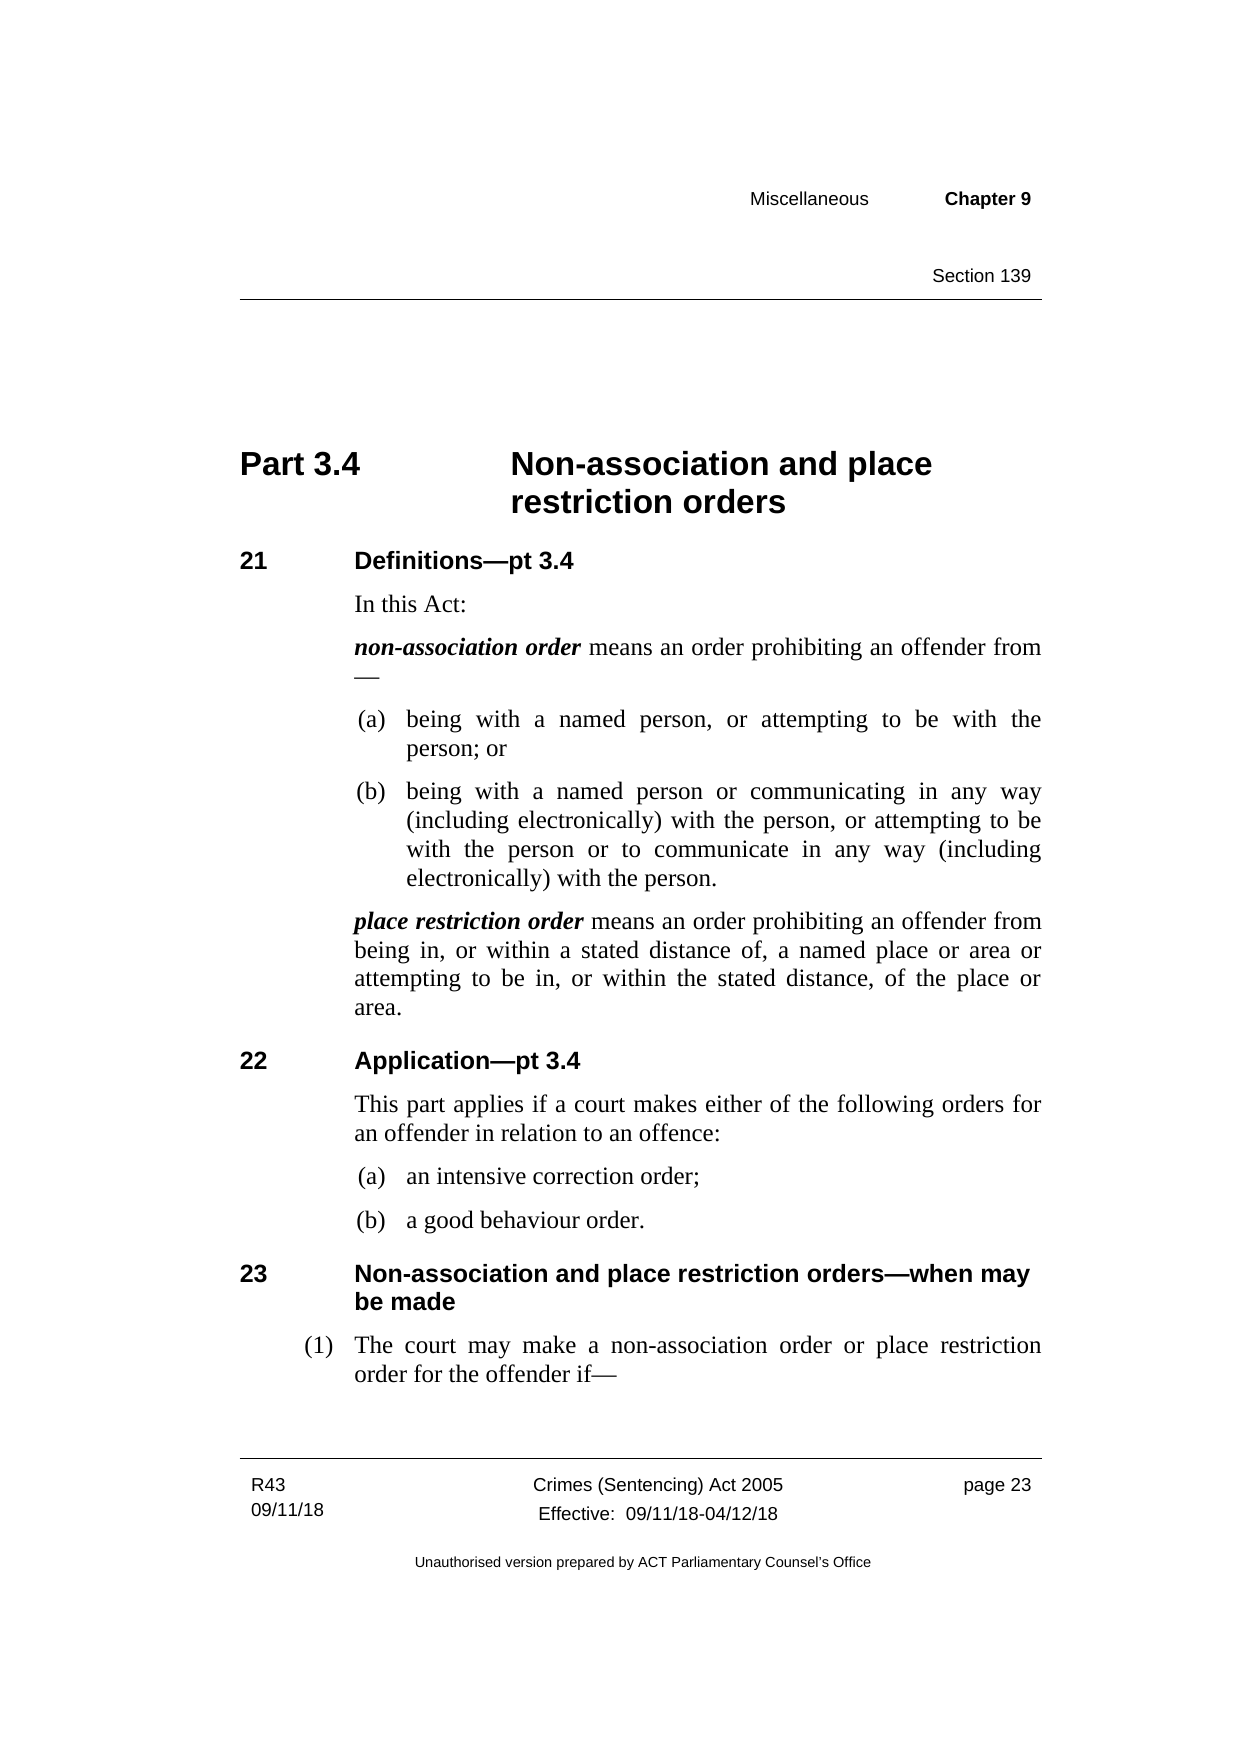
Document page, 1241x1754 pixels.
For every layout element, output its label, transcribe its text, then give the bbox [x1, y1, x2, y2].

text (1) The court may make a non-association order or place restriction order for the offender if— [239, 1331, 1042, 1388]
text (a) an intensive correction order; [239, 1161, 1042, 1190]
text This part applies if a court makes either of the following orders for an offender in relation to an offence: [354, 1089, 1042, 1147]
text 23 Non-association and place restriction orders—when may be made [239, 1258, 1042, 1316]
text (b) a good behaviour order. [239, 1205, 1042, 1233]
text place restriction order means an order prohibiting an offender from being in, or within a stated distance of, a named place or area or attempting to be in, or within the stated distance, of the place or area. [354, 906, 1042, 1021]
text (b) being with a named person or communicating in any way (including electronically) with the person, or attempting to be with the person or to communicate in any way (including electronically) with the person. [239, 776, 1042, 891]
text 21 Definitions—pt 3.4 [239, 546, 1042, 574]
text In this Act: [354, 589, 1042, 618]
text Part 3.4 Non-association and place restriction orders [239, 444, 1042, 521]
text (a) being with a named person, or attempting to be with the person; or [239, 704, 1042, 762]
text non-association order means an order prohibiting an offender from— [354, 632, 1042, 690]
text 22 Application—pt 3.4 [239, 1046, 1042, 1075]
